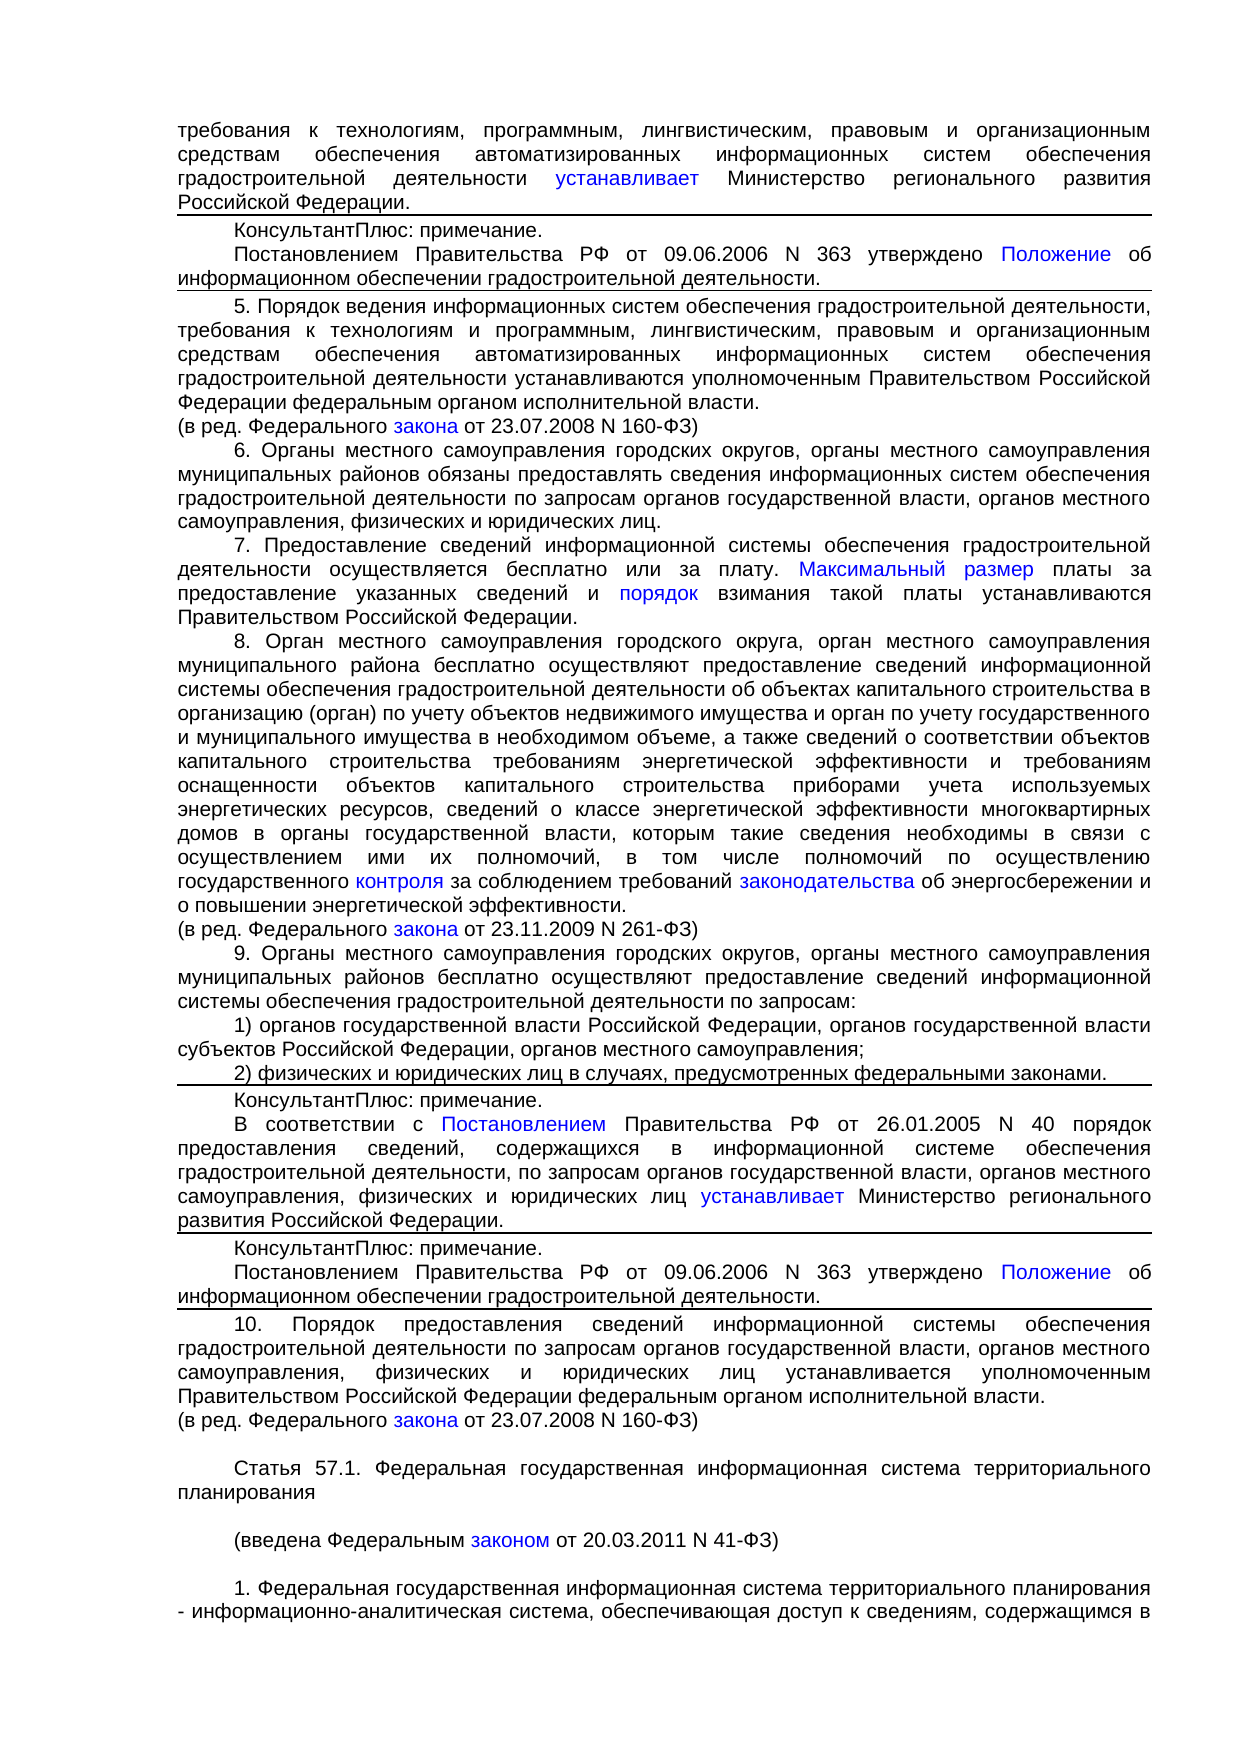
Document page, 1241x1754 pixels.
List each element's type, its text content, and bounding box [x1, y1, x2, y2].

text 2) физических и юридических лиц в случаях, предусмотренных федеральными законами. [177, 1060, 1152, 1084]
text 8. Орган местного самоуправления городского округа, орган местного самоуправления муниципального района бесплатно осуществляют предоставление сведений информационной системы обеспечения градостроительной деятельности об объектах капитального строительства в организацию (орган) по учету объектов недвижимого имущества и орган по учету государственного и муниципального имущества в необходимом объеме, а также сведений о соответствии объектов капитального строительства требованиям энергетической эффективности и требованиям оснащенности объектов капитального строительства приборами учета используемых энергетических ресурсов, сведений о классе энергетической эффективности многоквартирных домов в органы государственной власти, которым такие сведения необходимы в связи с осуществлением ими их полномочий, в том числе полномочий по осуществлению государственного контроля за соблюдением требований законодательства об энергосбережении и о повышении энергетической эффективности. [177, 629, 1152, 917]
text 6. Органы местного самоуправления городских округов, органы местного самоуправления муниципальных районов обязаны предоставлять сведения информационных систем обеспечения градостроительной деятельности по запросам органов государственной власти, органов местного самоуправления, физических и юридических лиц. [177, 437, 1152, 533]
text 9. Органы местного самоуправления городских округов, органы местного самоуправления муниципальных районов бесплатно осуществляют предоставление сведений информационной системы обеспечения градостроительной деятельности по запросам: [177, 941, 1152, 1012]
text Постановлением Правительства РФ от 09.06.2006 N 363 утверждено Положение об информационном обеспечении градостроительной деятельности. [177, 242, 1152, 290]
text Постановлением Правительства РФ от 09.06.2006 N 363 утверждено Положение об информационном обеспечении градостроительной деятельности. [177, 1260, 1152, 1308]
text (в ред. Федерального закона от 23.07.2008 N 160-ФЗ) [177, 413, 1152, 437]
text (в ред. Федерального закона от 23.07.2008 N 160-ФЗ) [177, 1408, 1152, 1432]
text В соответствии с Постановлением Правительства РФ от 26.01.2005 N 40 порядок предоставления сведений, содержащихся в информационной системе обеспечения градостроительной деятельности, по запросам органов государственной власти, органов местного самоуправления, физических и юридических лиц устанавливает Министерство регионального развития Российской Федерации. [177, 1112, 1152, 1232]
text 7. Предоставление сведений информационной системы обеспечения градостроительной деятельности осуществляется бесплатно или за плату. Максимальный размер платы за предоставление указанных сведений и порядок взимания такой платы устанавливаются Правительством Российской Федерации. [177, 533, 1152, 629]
text 5. Порядок ведения информационных систем обеспечения градостроительной деятельности, требования к технологиям и программным, лингвистическим, правовым и организационным средствам обеспечения автоматизированных информационных систем обеспечения градостроительной деятельности устанавливаются уполномоченным Правительством Российской Федерации федеральным органом исполнительной власти. [177, 294, 1152, 413]
text 1) органов государственной власти Российской Федерации, органов государственной власти субъектов Российской Федерации, органов местного самоуправления; [177, 1012, 1152, 1060]
text (введена Федеральным законом от 20.03.2011 N 41-ФЗ) [177, 1527, 1152, 1551]
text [177, 118, 1152, 214]
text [177, 1575, 1152, 1623]
text Статья 57.1. Федеральная государственная информационная система территориального планирования [177, 1456, 1152, 1503]
text КонсультантПлюс: примечание. [177, 1236, 1152, 1260]
text КонсультантПлюс: примечание. [177, 218, 1152, 242]
text КонсультантПлюс: примечание. [177, 1088, 1152, 1112]
text (в ред. Федерального закона от 23.11.2009 N 261-ФЗ) [177, 917, 1152, 941]
text 10. Порядок предоставления сведений информационной системы обеспечения градостроительной деятельности по запросам органов государственной власти, органов местного самоуправления, физических и юридических лиц устанавливается уполномоченным Правительством Российской Федерации федеральным органом исполнительной власти. [177, 1312, 1152, 1408]
